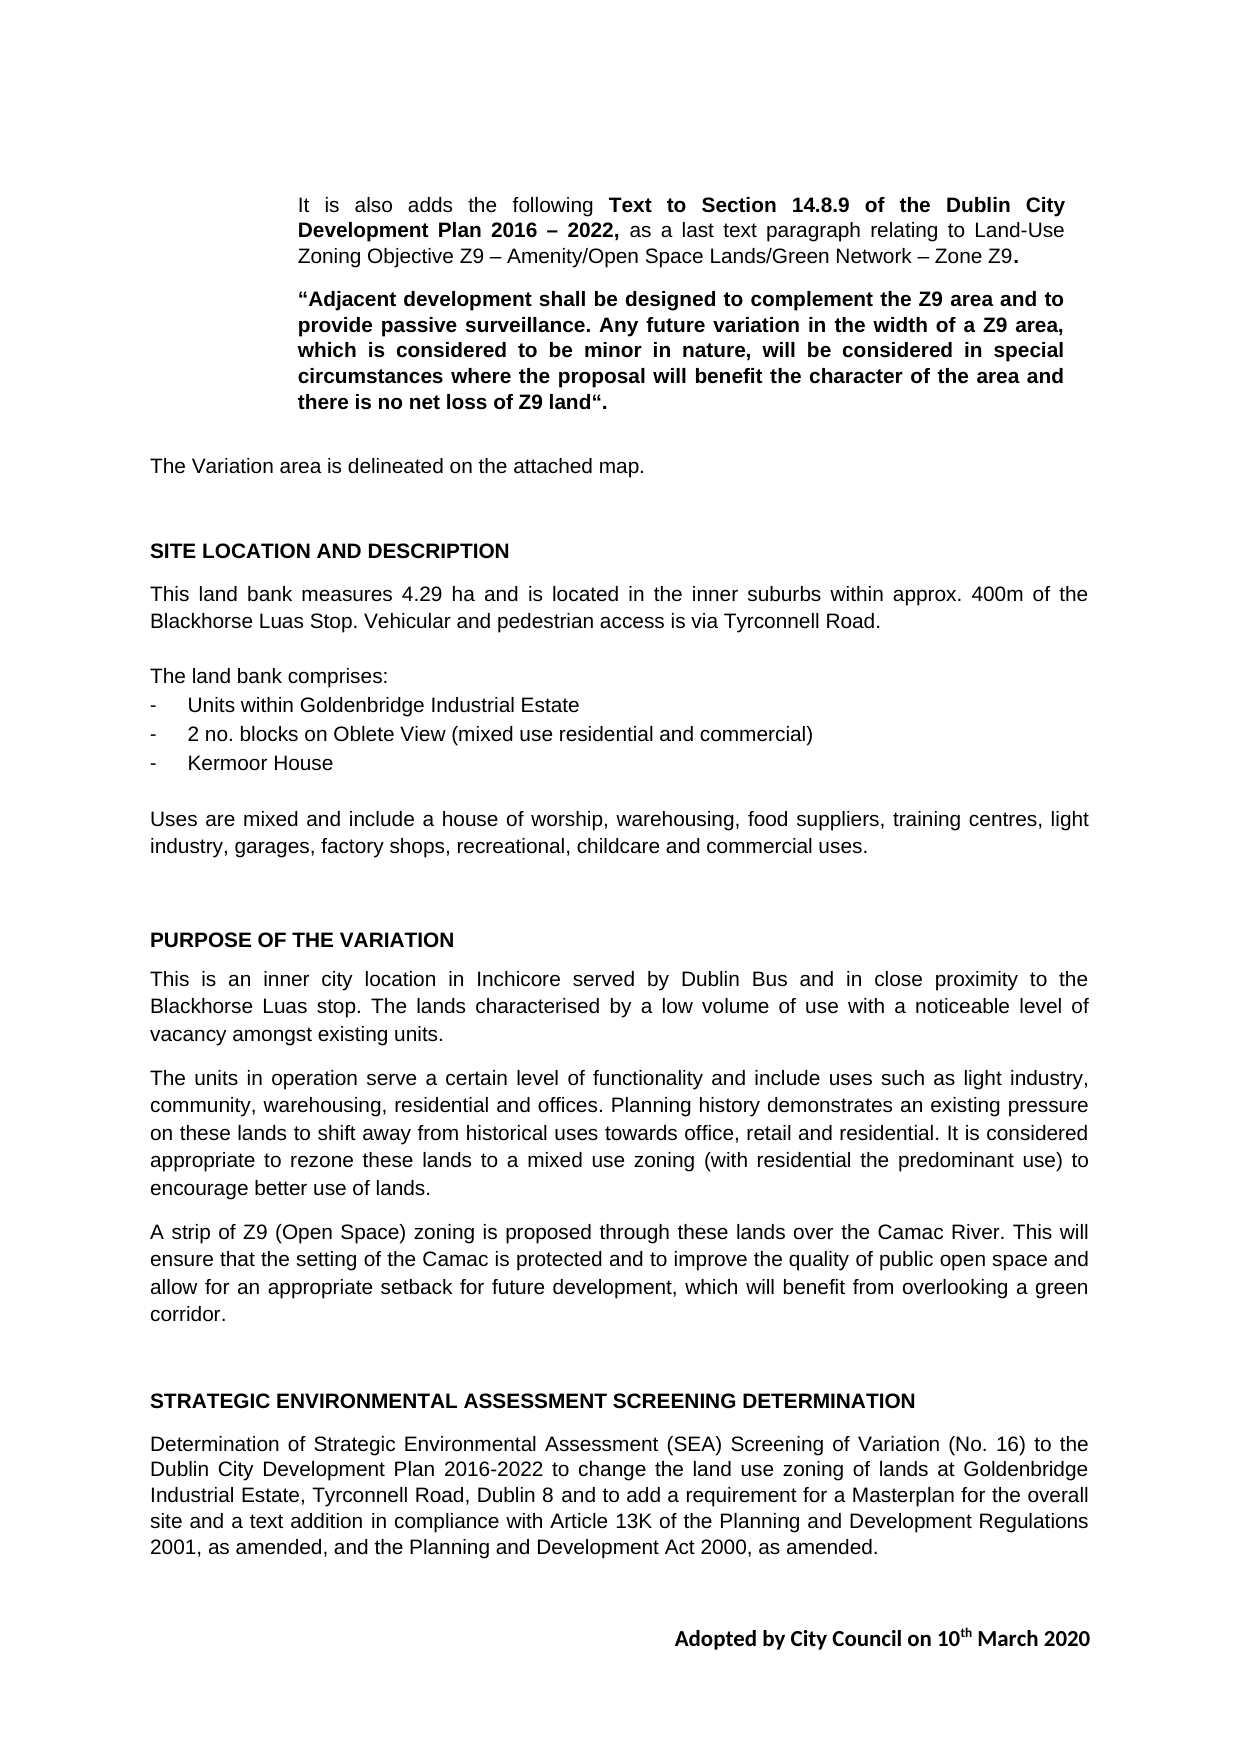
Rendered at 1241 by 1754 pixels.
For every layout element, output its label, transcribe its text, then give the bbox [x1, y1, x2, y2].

text The units in operation serve a certain level of functionality and include uses such as light industry, community, warehousing, residential and offices. Planning history demonstrates an existing pressure on these lands to shift away from historical uses towards office, retail and residential. It is considered appropriate to rezone these lands to a mixed use zoning (with residential the predominant use) to encourage better use of lands. [150, 1066, 1090, 1199]
text Determination of Strategic Environmental Assessment (SEA) Screening of Variation (No. 16) to the Dublin City Development Plan 2016-2022 to change the land use zoning of lands at Goldenbridge Industrial Estate, Tyrconnell Road, Dublin 8 and to add a requirement for a Masterplan for the overall site and a text addition in compliance with Article 13K of the Planning and Development Regulations 2001, as amended, and the Planning and Development Act 2000, as amended. [150, 1431, 1090, 1559]
list Units within Goldenbridge Industrial Estate [150, 692, 1090, 717]
text PURPOSE OF THE VARIATION [150, 928, 1090, 952]
text A strip of Z9 (Open Space) zoning is proposed through these lands over the Camac River. This will ensure that the setting of the Camac is protected and to improve the quality of public open space and allow for an appropriate setback for future development, which will benefit from overlooking a green corridor. [150, 1220, 1090, 1326]
list 2 no. blocks on Oblete View (mixed use residential and commercial) [150, 721, 1090, 746]
text “Adjacent development shall be designed to complement the Z9 area and to provide passive surveillance. Any future variation in the width of a Z9 area, which is considered to be minor in nature, will be considered in special circumstances where the proposal will benefit the character of the area and there is no net loss of Z9 land“. [298, 287, 1066, 414]
text SITE LOCATION AND DESCRIPTION [150, 539, 1090, 563]
text The Variation area is delineated on the attached map. [150, 454, 1066, 478]
text STRATEGIC ENVIRONMENTAL ASSESSMENT SCREENING DETERMINATION [150, 1389, 1090, 1413]
text This is an inner city location in Inchicore served by Dublin Bus and in close proximity to the Blackhorse Luas stop. The lands characterised by a low volume of use with a noticeable level of vacancy amongst existing units. [150, 966, 1090, 1045]
text Uses are mixed and include a house of worship, warehousing, food suppliers, training centres, light industry, garages, factory shops, recreational, childcare and commercial uses. [150, 807, 1090, 858]
text It is also adds the following Text to Section 14.8.9 of the Dublin City Development Plan 2016 – 2022, as a last text paragraph relating to Land-Use Zoning Objective Z9 – Amenity/Open Space Lands/Green Network – Zone Z9. [209, 192, 1066, 268]
text The land bank comprises: [150, 664, 1090, 688]
list Kermoor House [150, 750, 1090, 776]
text This land bank measures 4.29 ha and is located in the inner suburbs within approx. 400m of the Blackhorse Luas Stop. Vehicular and pedestrian access is via Tyrconnell Road. [150, 582, 1090, 633]
